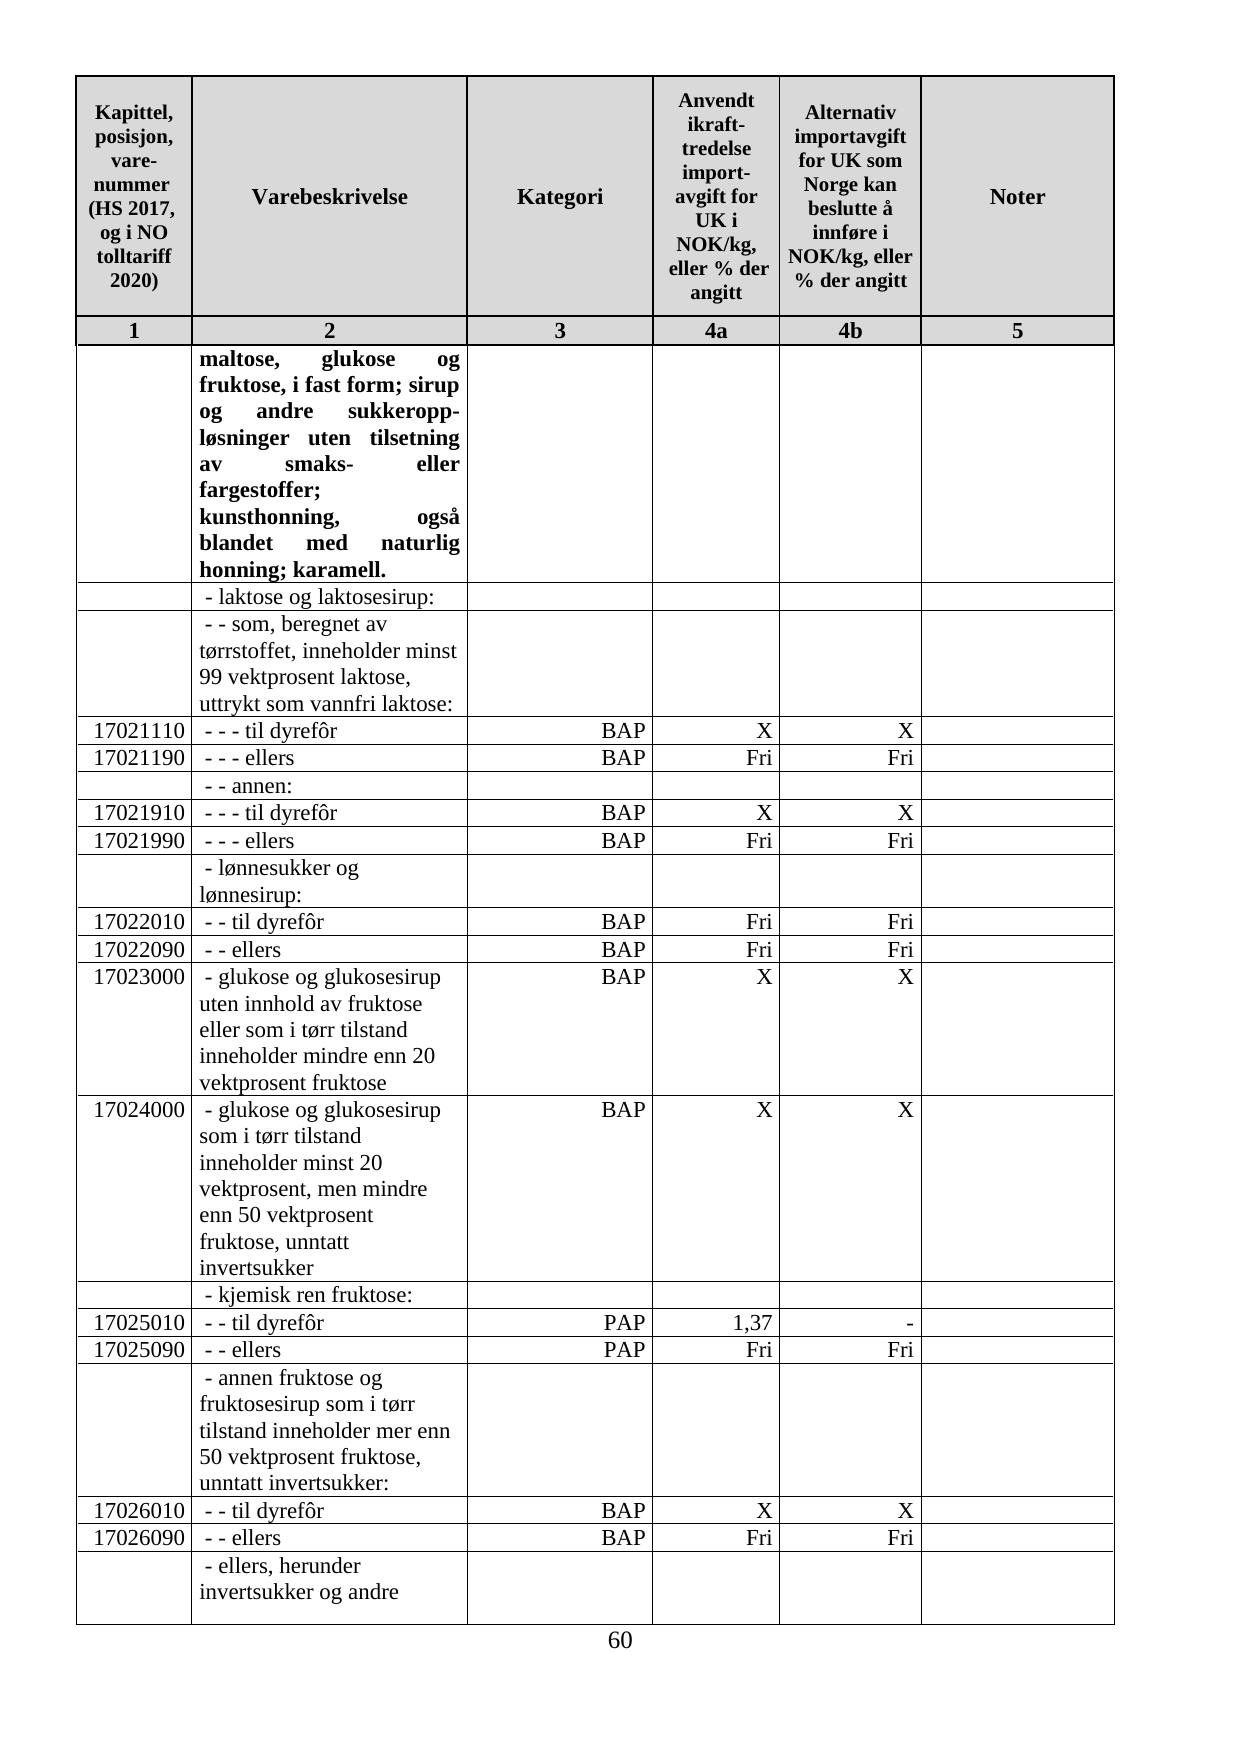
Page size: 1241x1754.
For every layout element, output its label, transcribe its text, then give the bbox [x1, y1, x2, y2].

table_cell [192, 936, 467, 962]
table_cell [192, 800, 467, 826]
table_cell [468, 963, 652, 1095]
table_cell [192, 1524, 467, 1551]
table_header Anvendt ikraft- tredelse import- avgift for UK i NOK/kg, eller % der angitt [654, 77, 779, 315]
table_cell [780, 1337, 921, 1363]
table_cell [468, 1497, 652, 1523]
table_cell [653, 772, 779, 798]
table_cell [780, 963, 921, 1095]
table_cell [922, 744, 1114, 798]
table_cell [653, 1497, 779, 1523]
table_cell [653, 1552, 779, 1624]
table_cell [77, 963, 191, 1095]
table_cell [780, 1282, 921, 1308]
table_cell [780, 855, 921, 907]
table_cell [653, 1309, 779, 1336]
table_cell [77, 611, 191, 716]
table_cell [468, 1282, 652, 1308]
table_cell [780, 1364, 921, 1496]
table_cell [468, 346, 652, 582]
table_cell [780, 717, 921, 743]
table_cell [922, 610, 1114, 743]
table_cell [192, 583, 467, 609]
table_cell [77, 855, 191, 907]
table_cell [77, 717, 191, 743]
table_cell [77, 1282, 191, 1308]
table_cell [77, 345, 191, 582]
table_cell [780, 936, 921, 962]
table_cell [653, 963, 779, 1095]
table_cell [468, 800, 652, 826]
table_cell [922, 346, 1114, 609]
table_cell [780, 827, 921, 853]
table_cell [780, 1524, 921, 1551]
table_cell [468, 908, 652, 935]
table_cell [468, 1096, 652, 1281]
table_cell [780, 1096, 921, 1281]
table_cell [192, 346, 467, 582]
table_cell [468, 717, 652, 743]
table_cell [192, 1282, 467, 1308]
table_cell 1 [77, 317, 191, 344]
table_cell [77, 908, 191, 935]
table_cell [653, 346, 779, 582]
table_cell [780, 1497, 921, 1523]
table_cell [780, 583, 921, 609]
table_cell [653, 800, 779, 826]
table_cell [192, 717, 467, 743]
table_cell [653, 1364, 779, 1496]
table_cell 2 [193, 317, 466, 344]
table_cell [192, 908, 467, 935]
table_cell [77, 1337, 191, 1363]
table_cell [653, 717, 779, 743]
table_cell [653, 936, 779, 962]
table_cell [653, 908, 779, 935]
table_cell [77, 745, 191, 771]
table_header Varebeskrivelse [193, 77, 466, 315]
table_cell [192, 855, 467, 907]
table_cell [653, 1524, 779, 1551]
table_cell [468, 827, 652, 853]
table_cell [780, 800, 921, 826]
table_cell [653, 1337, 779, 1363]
table_header Alternativ importavgift for UK som Norge kan beslutte å innføre i NOK/kg, eller % der angitt [780, 77, 920, 315]
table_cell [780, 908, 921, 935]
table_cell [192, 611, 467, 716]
table_header Noter [922, 77, 1113, 315]
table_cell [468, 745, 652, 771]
table_cell 4a [654, 317, 779, 344]
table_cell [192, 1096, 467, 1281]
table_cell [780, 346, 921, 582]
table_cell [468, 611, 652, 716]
table_cell 5 [922, 317, 1113, 344]
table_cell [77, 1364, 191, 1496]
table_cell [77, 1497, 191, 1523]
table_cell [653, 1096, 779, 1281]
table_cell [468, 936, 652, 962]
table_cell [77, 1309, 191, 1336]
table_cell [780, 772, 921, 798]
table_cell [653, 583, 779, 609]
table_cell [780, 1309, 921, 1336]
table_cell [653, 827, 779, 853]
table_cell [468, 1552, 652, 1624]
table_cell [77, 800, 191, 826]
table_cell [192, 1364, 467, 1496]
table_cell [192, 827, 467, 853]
table_header Kapittel, posisjon, vare-nummer (HS 2017, og i NO tolltariff 2020) [77, 77, 191, 315]
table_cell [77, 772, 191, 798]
table_cell 3 [468, 317, 652, 344]
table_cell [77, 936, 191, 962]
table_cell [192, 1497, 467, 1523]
table_cell 4b [780, 317, 920, 344]
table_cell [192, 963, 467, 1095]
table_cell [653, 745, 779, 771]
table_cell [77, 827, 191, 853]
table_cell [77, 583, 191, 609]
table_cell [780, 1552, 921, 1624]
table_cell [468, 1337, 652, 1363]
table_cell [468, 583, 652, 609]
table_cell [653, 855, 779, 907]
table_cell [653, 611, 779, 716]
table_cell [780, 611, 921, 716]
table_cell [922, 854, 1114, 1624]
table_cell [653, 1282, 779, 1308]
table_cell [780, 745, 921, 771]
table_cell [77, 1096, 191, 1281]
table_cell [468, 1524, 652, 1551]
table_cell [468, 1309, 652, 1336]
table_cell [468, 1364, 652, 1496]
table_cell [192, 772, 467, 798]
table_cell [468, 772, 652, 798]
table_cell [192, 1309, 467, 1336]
table_header Kategori [468, 77, 652, 315]
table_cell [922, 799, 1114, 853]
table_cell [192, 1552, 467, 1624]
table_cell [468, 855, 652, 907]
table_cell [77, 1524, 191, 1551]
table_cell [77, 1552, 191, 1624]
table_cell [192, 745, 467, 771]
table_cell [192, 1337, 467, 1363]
